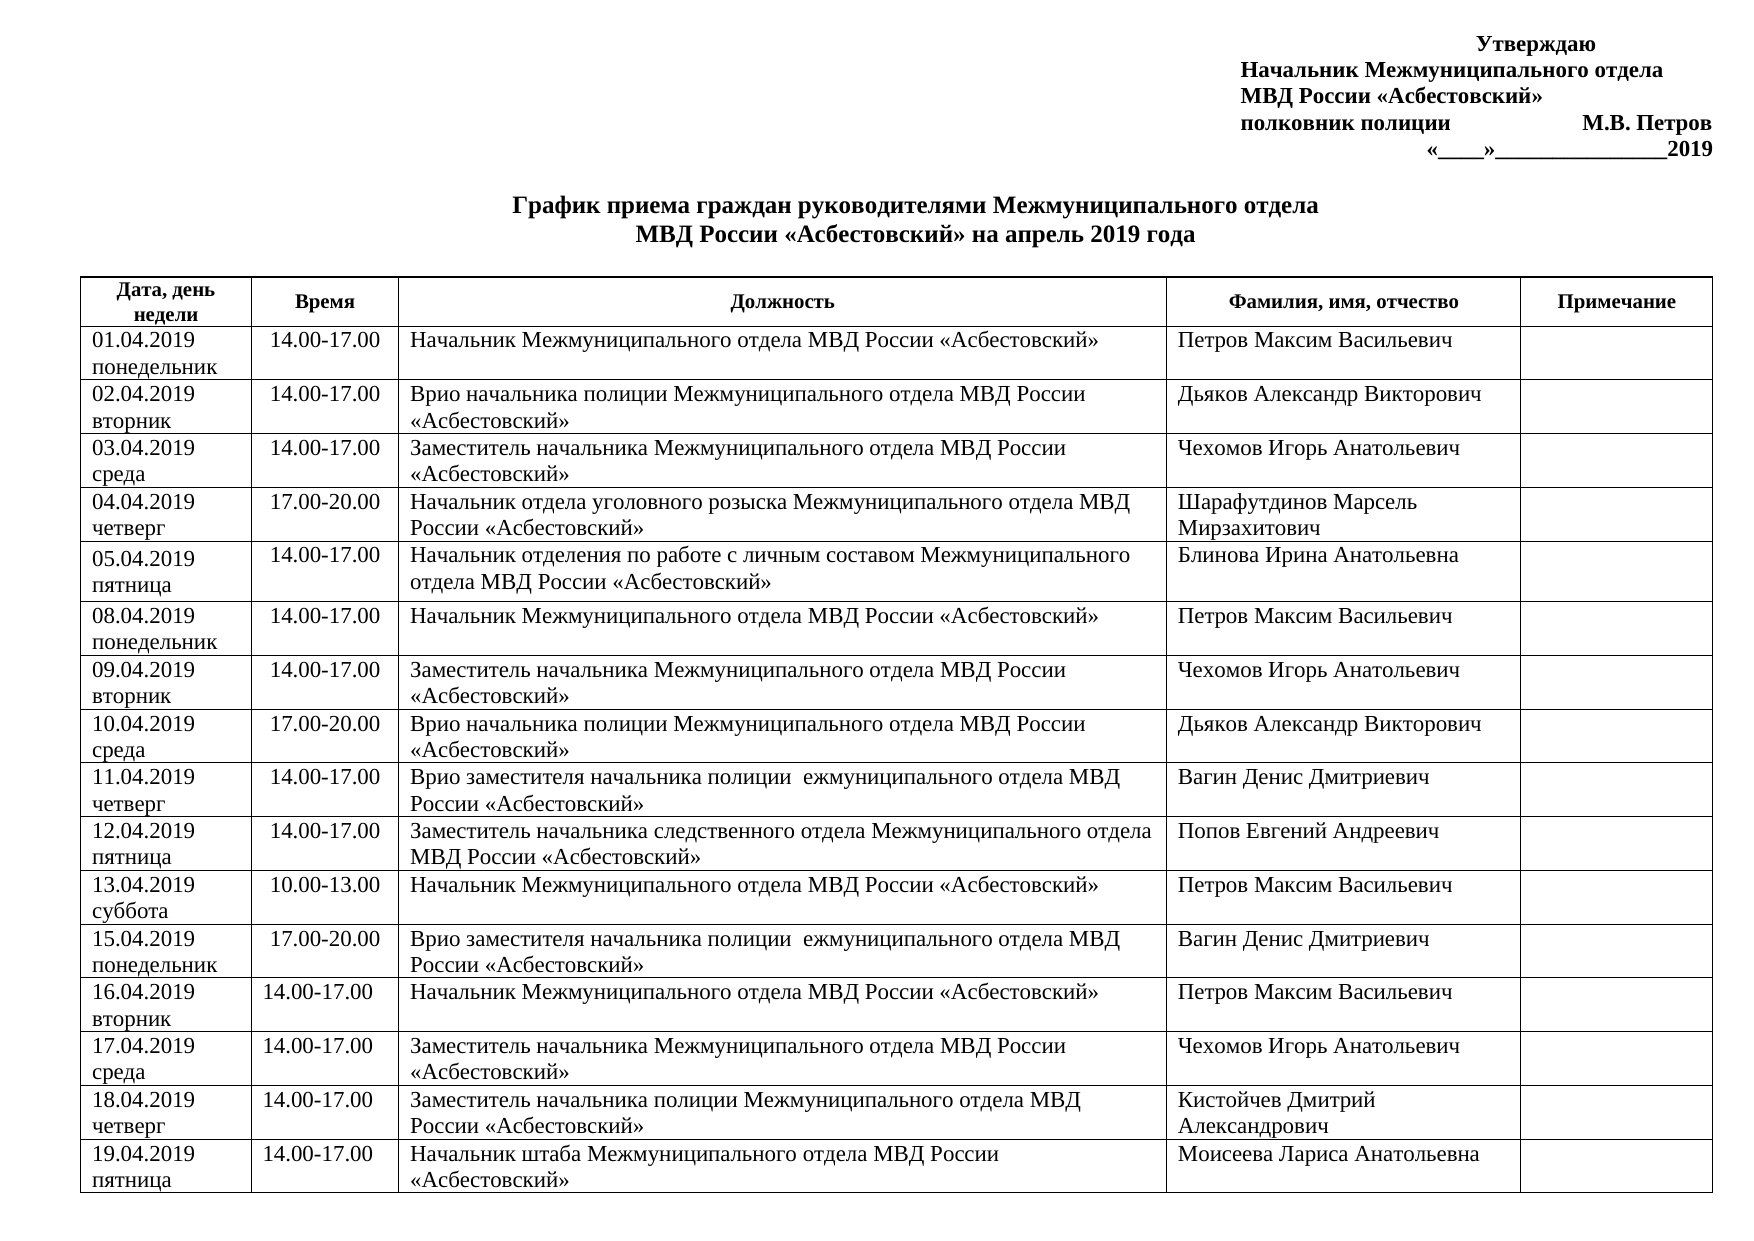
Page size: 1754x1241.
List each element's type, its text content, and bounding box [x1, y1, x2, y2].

text Утверждаю [118, 29, 1713, 56]
table_cell Заместитель начальника полиции Межмуниципального отдела МВД России «Асбестовский» [399, 1086, 1166, 1138]
table_header Время [252, 278, 398, 326]
table_header Фамилия, имя, отчество [1167, 278, 1520, 326]
table_cell Блинова Ирина Анатольевна [1167, 542, 1520, 601]
table_cell 14.00-17.00 [252, 817, 398, 870]
table_cell [1521, 817, 1712, 870]
table_cell Чехомов Игорь Анатольевич [1167, 656, 1520, 708]
table_cell Петров Максим Васильевич [1167, 871, 1520, 923]
table_cell [1521, 1086, 1712, 1138]
table_cell Кистойчев Дмитрий Александрович [1167, 1086, 1520, 1138]
table_cell Начальник Межмуниципального отдела МВД России «Асбестовский» [399, 327, 1166, 379]
table_cell Петров Максим Васильевич [1167, 978, 1520, 1031]
table_cell 03.04.2019 среда [81, 434, 251, 487]
table_cell 14.00-17.00 [252, 656, 398, 708]
table_cell 01.04.2019 понедельник [81, 327, 251, 379]
text полковник полиции М.В. Петров [1240, 109, 1713, 135]
table_cell Начальник Межмуниципального отдела МВД России «Асбестовский» [399, 978, 1166, 1031]
text «____»_______________2019 [1240, 135, 1713, 161]
table_cell Заместитель начальника Межмуниципального отдела МВД России «Асбестовский» [399, 434, 1166, 487]
table_cell Начальник отделения по работе с личным составом Межмуниципального отдела МВД России «Асбестовский» [399, 542, 1166, 601]
table_cell 12.04.2019 пятница [81, 817, 251, 870]
table_cell Дьяков Александр Викторович [1167, 710, 1520, 762]
table_cell 14.00-17.00 [252, 434, 398, 487]
table_cell 04.04.2019 четверг [81, 488, 251, 541]
table_cell 17.00-20.00 [252, 925, 398, 977]
table_cell 14.00-17.00 [252, 1032, 398, 1085]
text МВД России «Асбестовский» на апрель 2019 года [118, 219, 1713, 248]
table_header Должность [399, 278, 1166, 326]
table_cell Петров Максим Васильевич [1167, 602, 1520, 655]
table_cell 16.04.2019 вторник [81, 978, 251, 1031]
table_header Дата, день недели [81, 278, 251, 326]
table_cell Вагин Денис Дмитриевич [1167, 925, 1520, 977]
table_cell [1521, 925, 1712, 977]
table_cell Чехомов Игорь Анатольевич [1167, 434, 1520, 487]
table_cell Врио заместителя начальника полиции ежмуниципального отдела МВД России «Асбестовский» [399, 925, 1166, 977]
table_cell Заместитель начальника следственного отдела Межмуниципального отдела МВД России «Асбестовский» [399, 817, 1166, 870]
table_cell 05.04.2019 пятница [81, 542, 251, 601]
table_cell 17.00-20.00 [252, 488, 398, 541]
table_cell [1521, 380, 1712, 433]
table_cell [1521, 488, 1712, 541]
table_cell Вагин Денис Дмитриевич [1167, 763, 1520, 816]
table_cell [1521, 763, 1712, 816]
table_cell Моисеева Лариса Анатольевна [1167, 1140, 1520, 1192]
table_cell [1521, 542, 1712, 601]
table_cell 13.04.2019 суббота [81, 871, 251, 923]
text График приема граждан руководителями Межмуниципального отдела [118, 190, 1713, 219]
table_cell Заместитель начальника Межмуниципального отдела МВД России «Асбестовский» [399, 656, 1166, 708]
table_cell 14.00-17.00 [252, 327, 398, 379]
table_cell 14.00-17.00 [252, 602, 398, 655]
table_cell Начальник Межмуниципального отдела МВД России «Асбестовский» [399, 871, 1166, 923]
table_cell Чехомов Игорь Анатольевич [1167, 1032, 1520, 1085]
table_cell Начальник отдела уголовного розыска Межмуниципального отдела МВД России «Асбестовский» [399, 488, 1166, 541]
table_cell Врио начальника полиции Межмуниципального отдела МВД России «Асбестовский» [399, 710, 1166, 762]
table_cell 15.04.2019 понедельник [81, 925, 251, 977]
table_cell 14.00-17.00 [252, 978, 398, 1031]
table_cell Дьяков Александр Викторович [1167, 380, 1520, 433]
table_cell [1521, 871, 1712, 923]
table_cell 14.00-17.00 [252, 763, 398, 816]
table_cell 17.04.2019 среда [81, 1032, 251, 1085]
table_cell [1521, 1140, 1712, 1192]
table_cell 14.00-17.00 [252, 542, 398, 601]
table_cell Начальник Межмуниципального отдела МВД России «Асбестовский» [399, 602, 1166, 655]
table_cell [1521, 1032, 1712, 1085]
table_cell [1521, 710, 1712, 762]
table_cell Петров Максим Васильевич [1167, 327, 1520, 379]
table_cell [1521, 978, 1712, 1031]
table_cell 14.00-17.00 [252, 1140, 398, 1192]
table_cell 10.00-13.00 [252, 871, 398, 923]
text Начальник Межмуниципального отдела МВД России «Асбестовский» [1240, 56, 1713, 109]
table_cell 17.00-20.00 [252, 710, 398, 762]
table_cell Врио заместителя начальника полиции ежмуниципального отдела МВД России «Асбестовский» [399, 763, 1166, 816]
table_cell Врио начальника полиции Межмуниципального отдела МВД России «Асбестовский» [399, 380, 1166, 433]
table_cell 09.04.2019 вторник [81, 656, 251, 708]
table_cell 14.00-17.00 [252, 380, 398, 433]
table_cell [1521, 602, 1712, 655]
table_cell Попов Евгений Андреевич [1167, 817, 1520, 870]
table_cell Шарафутдинов Марсель Мирзахитович [1167, 488, 1520, 541]
table_cell 19.04.2019 пятница [81, 1140, 251, 1192]
table_cell [1521, 434, 1712, 487]
table_cell 08.04.2019 понедельник [81, 602, 251, 655]
table_cell 18.04.2019 четверг [81, 1086, 251, 1138]
table_cell [1521, 327, 1712, 379]
table_cell 11.04.2019 четверг [81, 763, 251, 816]
table_cell [1521, 656, 1712, 708]
table_cell 10.04.2019 среда [81, 710, 251, 762]
table_cell 14.00-17.00 [252, 1086, 398, 1138]
table_cell Начальник штаба Межмуниципального отдела МВД России «Асбестовский» [399, 1140, 1166, 1192]
table_cell Заместитель начальника Межмуниципального отдела МВД России «Асбестовский» [399, 1032, 1166, 1085]
table_header Примечание [1521, 278, 1712, 326]
table_cell 02.04.2019 вторник [81, 380, 251, 433]
